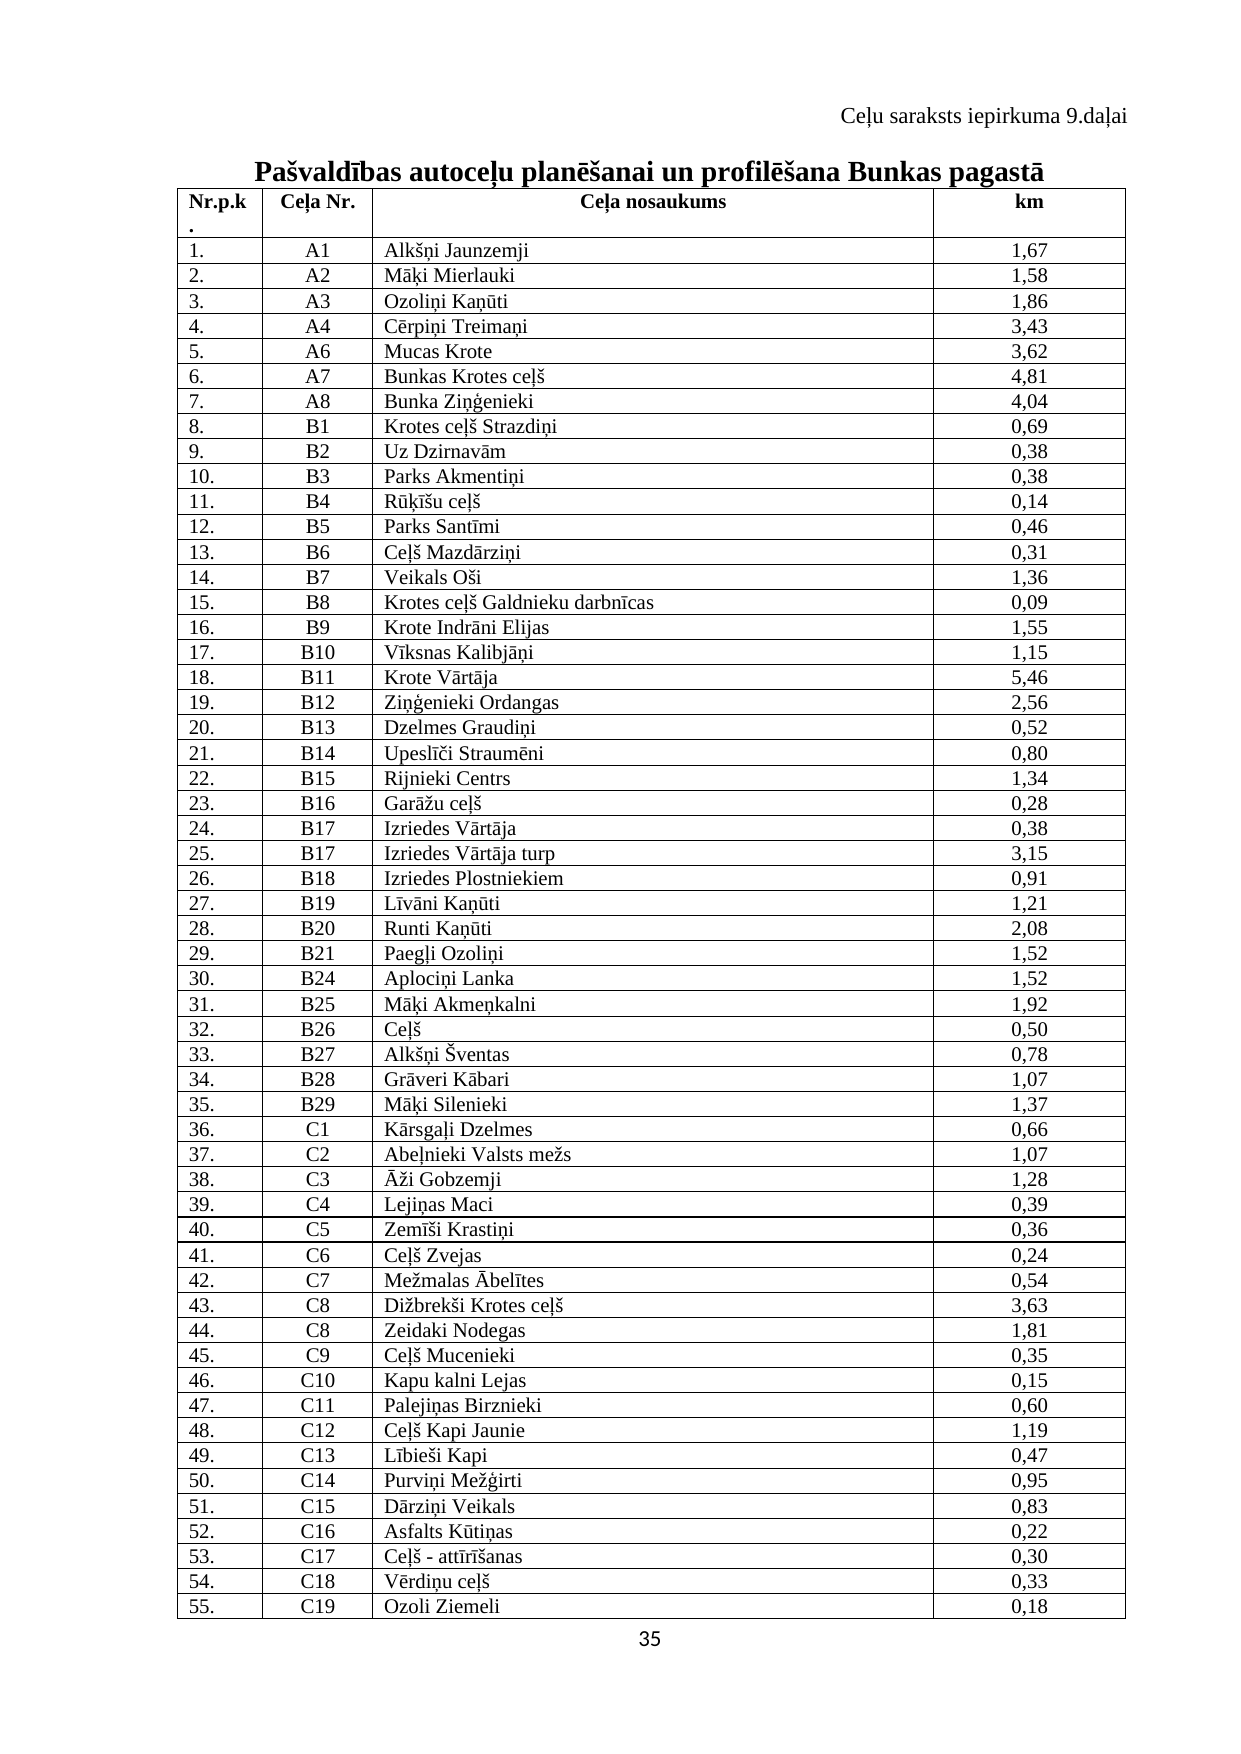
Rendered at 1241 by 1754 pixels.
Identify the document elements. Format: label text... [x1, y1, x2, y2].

table_cell Ceļš - attīrīšanas [373, 1544, 933, 1568]
table_cell 29. [178, 941, 262, 965]
table_cell C3 [263, 1167, 372, 1191]
table_cell 22. [178, 766, 262, 789]
table_cell 4. [178, 314, 262, 338]
table_cell Dižbrekši Krotes ceļš [373, 1293, 933, 1317]
table_cell C15 [263, 1494, 372, 1518]
table_cell 44. [178, 1318, 262, 1342]
table_header km [934, 189, 1125, 237]
table_cell 0,39 [934, 1192, 1125, 1216]
table_cell B26 [263, 1017, 372, 1041]
table_cell C8 [263, 1318, 372, 1342]
table_cell 1,37 [934, 1092, 1125, 1116]
table_cell Izriedes Plostniekiem [373, 866, 933, 890]
table_cell 5. [178, 339, 262, 363]
table_cell B29 [263, 1092, 372, 1116]
table_cell C12 [263, 1418, 372, 1442]
table_cell 24. [178, 816, 262, 840]
table_cell Cērpiņi Treimaņi [373, 314, 933, 338]
table_cell 45. [178, 1343, 262, 1367]
table_cell A6 [263, 339, 372, 363]
table_cell 0,28 [934, 791, 1125, 815]
table_cell 52. [178, 1519, 262, 1543]
table_cell 1,34 [934, 766, 1125, 789]
table_cell 48. [178, 1418, 262, 1442]
table_cell 43. [178, 1293, 262, 1317]
table_cell C17 [263, 1544, 372, 1568]
table_cell 50. [178, 1469, 262, 1492]
table_cell Krote Indrāni Elijas [373, 615, 933, 639]
table_cell 18. [178, 665, 262, 689]
table_cell 42. [178, 1268, 262, 1292]
table_cell Ceļš Mucenieki [373, 1343, 933, 1367]
table_cell B12 [263, 690, 372, 714]
table_cell 1,36 [934, 565, 1125, 589]
table_cell 8. [178, 414, 262, 438]
table_cell C18 [263, 1569, 372, 1593]
table_cell Mucas Krote [373, 339, 933, 363]
table_cell B3 [263, 464, 372, 488]
table_cell 0,30 [934, 1544, 1125, 1568]
table_cell 1,81 [934, 1318, 1125, 1342]
table_cell Rūķīšu ceļš [373, 489, 933, 513]
table_cell B19 [263, 891, 372, 915]
table_cell 49. [178, 1443, 262, 1467]
table_cell Asfalts Kūtiņas [373, 1519, 933, 1543]
table_cell 0,14 [934, 489, 1125, 513]
table_cell C7 [263, 1268, 372, 1292]
table_cell Garāžu ceļš [373, 791, 933, 815]
table_cell A4 [263, 314, 372, 338]
table_cell B27 [263, 1042, 372, 1066]
table_cell 1,92 [934, 991, 1125, 1016]
table_cell B18 [263, 866, 372, 890]
table_cell Palejiņas Birznieki [373, 1393, 933, 1417]
table_cell 3. [178, 289, 262, 313]
table_cell 14. [178, 565, 262, 589]
table_cell B7 [263, 565, 372, 589]
table_cell Zeidaki Nodegas [373, 1318, 933, 1342]
text Pašvaldības autoceļu planēšanai un profilēšana Bunkas pagastā [177, 154, 1122, 188]
table_cell Ceļš Kapi Jaunie [373, 1418, 933, 1442]
table_cell 1,21 [934, 891, 1125, 915]
table_cell 7. [178, 389, 262, 413]
table_cell 38. [178, 1167, 262, 1191]
table_cell 46. [178, 1368, 262, 1392]
table_cell Māķi Akmeņkalni [373, 991, 933, 1016]
table_cell 34. [178, 1067, 262, 1091]
table_cell Lībieši Kapi [373, 1443, 933, 1467]
table_cell 2,56 [934, 690, 1125, 714]
table_cell C6 [263, 1243, 372, 1267]
table_cell B11 [263, 665, 372, 689]
table_cell C5 [263, 1218, 372, 1241]
table_cell Ceļš Zvejas [373, 1243, 933, 1267]
table_cell 19. [178, 690, 262, 714]
table_cell 1,52 [934, 966, 1125, 990]
table_cell 0,36 [934, 1218, 1125, 1241]
table_cell 1. [178, 238, 262, 262]
table_cell Krotes ceļš Strazdiņi [373, 414, 933, 438]
table_cell 0,91 [934, 866, 1125, 890]
table_cell 0,60 [934, 1393, 1125, 1417]
table_cell 36. [178, 1117, 262, 1141]
table_cell 0,69 [934, 414, 1125, 438]
table_cell Abeļnieki Valsts mežs [373, 1142, 933, 1166]
table_cell 31. [178, 991, 262, 1016]
table_cell B9 [263, 615, 372, 639]
table_cell 0,80 [934, 740, 1125, 764]
table_cell 1,07 [934, 1142, 1125, 1166]
table_cell 11. [178, 489, 262, 513]
table_cell Ozoliņi Kaņūti [373, 289, 933, 313]
table_cell B6 [263, 540, 372, 564]
table_cell 47. [178, 1393, 262, 1417]
table_cell 32. [178, 1017, 262, 1041]
table_cell B4 [263, 489, 372, 513]
table_cell 0,38 [934, 439, 1125, 463]
table_cell 0,38 [934, 464, 1125, 488]
table_cell 51. [178, 1494, 262, 1518]
table_cell Alkšņi Šventas [373, 1042, 933, 1066]
table_cell 40. [178, 1218, 262, 1241]
table_cell A8 [263, 389, 372, 413]
table_cell Kapu kalni Lejas [373, 1368, 933, 1392]
table_cell 20. [178, 715, 262, 739]
table_cell C13 [263, 1443, 372, 1467]
table_cell 0,54 [934, 1268, 1125, 1292]
table_cell Ozoli Ziemeli [373, 1594, 933, 1618]
table_cell C16 [263, 1519, 372, 1543]
table_cell 12. [178, 515, 262, 538]
table_cell B17 [263, 816, 372, 840]
table_cell 54. [178, 1569, 262, 1593]
text Ceļu saraksts iepirkuma 9.daļai [177, 102, 1128, 128]
table_cell 4,81 [934, 364, 1125, 388]
table_cell 0,31 [934, 540, 1125, 564]
table_cell 0,47 [934, 1443, 1125, 1467]
table_cell 1,19 [934, 1418, 1125, 1442]
table_cell 28. [178, 916, 262, 940]
table_cell 13. [178, 540, 262, 564]
table_cell Māķi Mierlauki [373, 264, 933, 287]
table_cell Vīksnas Kalibjāņi [373, 640, 933, 664]
table_cell Kārsgaļi Dzelmes [373, 1117, 933, 1141]
table_cell 30. [178, 966, 262, 990]
table_cell B20 [263, 916, 372, 940]
table_cell 10. [178, 464, 262, 488]
table_cell 2. [178, 264, 262, 287]
table_cell C14 [263, 1469, 372, 1492]
table_cell 0,18 [934, 1594, 1125, 1618]
table_cell 1,07 [934, 1067, 1125, 1091]
table_cell Zemīši Krastiņi [373, 1218, 933, 1241]
table_cell B24 [263, 966, 372, 990]
table_cell C8 [263, 1293, 372, 1317]
table_cell 6. [178, 364, 262, 388]
table_cell C1 [263, 1117, 372, 1141]
table_cell C10 [263, 1368, 372, 1392]
table_cell Veikals Oši [373, 565, 933, 589]
table_cell B1 [263, 414, 372, 438]
table_cell Mežmalas Ābelītes [373, 1268, 933, 1292]
table_cell Purviņi Mežģirti [373, 1469, 933, 1492]
table_cell 1,28 [934, 1167, 1125, 1191]
table_cell Upeslīči Straumēni [373, 740, 933, 764]
table_cell Aplociņi Lanka [373, 966, 933, 990]
table_cell 26. [178, 866, 262, 890]
table_cell B14 [263, 740, 372, 764]
table_cell 0,15 [934, 1368, 1125, 1392]
table_cell Alkšņi Jaunzemji [373, 238, 933, 262]
table_header Nr.p.k. [178, 189, 262, 237]
table_cell 1,67 [934, 238, 1125, 262]
table_cell Izriedes Vārtāja turp [373, 841, 933, 865]
table_cell 39. [178, 1192, 262, 1216]
table_cell B13 [263, 715, 372, 739]
table_cell 41. [178, 1243, 262, 1267]
table_cell 0,38 [934, 816, 1125, 840]
table_cell 1,15 [934, 640, 1125, 664]
table_cell 0,78 [934, 1042, 1125, 1066]
table_cell Bunkas Krotes ceļš [373, 364, 933, 388]
table_cell C2 [263, 1142, 372, 1166]
table_cell 0,66 [934, 1117, 1125, 1141]
table_cell 0,35 [934, 1343, 1125, 1367]
table_header Ceļa Nr. [263, 189, 372, 237]
table_cell 1,52 [934, 941, 1125, 965]
table_cell 3,63 [934, 1293, 1125, 1317]
table_cell 0,83 [934, 1494, 1125, 1518]
table_cell 1,55 [934, 615, 1125, 639]
table_cell Ceļš Mazdārziņi [373, 540, 933, 564]
table_cell Bunka Ziņģenieki [373, 389, 933, 413]
table_cell 0,95 [934, 1469, 1125, 1492]
table_cell B10 [263, 640, 372, 664]
table_cell 3,62 [934, 339, 1125, 363]
table_cell C4 [263, 1192, 372, 1216]
table_cell 4,04 [934, 389, 1125, 413]
table_cell 37. [178, 1142, 262, 1166]
table_cell Vērdiņu ceļš [373, 1569, 933, 1593]
table_cell A1 [263, 238, 372, 262]
table_cell Māķi Silenieki [373, 1092, 933, 1116]
table_cell B28 [263, 1067, 372, 1091]
table_cell Krote Vārtāja [373, 665, 933, 689]
table_cell 0,09 [934, 590, 1125, 614]
table_cell Āži Gobzemji [373, 1167, 933, 1191]
table_cell 21. [178, 740, 262, 764]
table_cell Uz Dzirnavām [373, 439, 933, 463]
table_cell 35. [178, 1092, 262, 1116]
table_cell 0,33 [934, 1569, 1125, 1593]
table_cell 23. [178, 791, 262, 815]
table_cell 3,15 [934, 841, 1125, 865]
table_cell B25 [263, 991, 372, 1016]
table_cell Izriedes Vārtāja [373, 816, 933, 840]
table_cell Paegļi Ozoliņi [373, 941, 933, 965]
table_cell Rijnieki Centrs [373, 766, 933, 789]
table_header Ceļa nosaukums [373, 189, 933, 237]
table_cell C19 [263, 1594, 372, 1618]
table_cell 0,24 [934, 1243, 1125, 1267]
table_cell 9. [178, 439, 262, 463]
table_cell B8 [263, 590, 372, 614]
table_cell Ziņģenieki Ordangas [373, 690, 933, 714]
table_cell Grāveri Kābari [373, 1067, 933, 1091]
table_cell Dārziņi Veikals [373, 1494, 933, 1518]
table_cell 0,50 [934, 1017, 1125, 1041]
table_cell 3,43 [934, 314, 1125, 338]
table_cell 1,58 [934, 264, 1125, 287]
table_cell Līvāni Kaņūti [373, 891, 933, 915]
table_cell 1,86 [934, 289, 1125, 313]
table_cell C9 [263, 1343, 372, 1367]
table_cell Ceļš [373, 1017, 933, 1041]
table_cell A3 [263, 289, 372, 313]
table_cell 33. [178, 1042, 262, 1066]
table_cell C11 [263, 1393, 372, 1417]
table_cell B17 [263, 841, 372, 865]
table_cell B21 [263, 941, 372, 965]
table_cell Parks Akmentiņi [373, 464, 933, 488]
table_cell A2 [263, 264, 372, 287]
table_cell B2 [263, 439, 372, 463]
table_cell A7 [263, 364, 372, 388]
table_cell 0,22 [934, 1519, 1125, 1543]
table_cell Dzelmes Graudiņi [373, 715, 933, 739]
table_cell 0,46 [934, 515, 1125, 538]
table_cell 5,46 [934, 665, 1125, 689]
table_cell B15 [263, 766, 372, 789]
table_cell 53. [178, 1544, 262, 1568]
table_cell 0,52 [934, 715, 1125, 739]
table_cell 25. [178, 841, 262, 865]
table_cell Parks Santīmi [373, 515, 933, 538]
table_cell Krotes ceļš Galdnieku darbnīcas [373, 590, 933, 614]
table_cell 27. [178, 891, 262, 915]
table_cell B5 [263, 515, 372, 538]
table_cell 17. [178, 640, 262, 664]
table_cell B16 [263, 791, 372, 815]
table_cell Lejiņas Maci [373, 1192, 933, 1216]
table_cell 55. [178, 1594, 262, 1618]
table_cell 2,08 [934, 916, 1125, 940]
table_cell 15. [178, 590, 262, 614]
table_cell Runti Kaņūti [373, 916, 933, 940]
table_cell 16. [178, 615, 262, 639]
